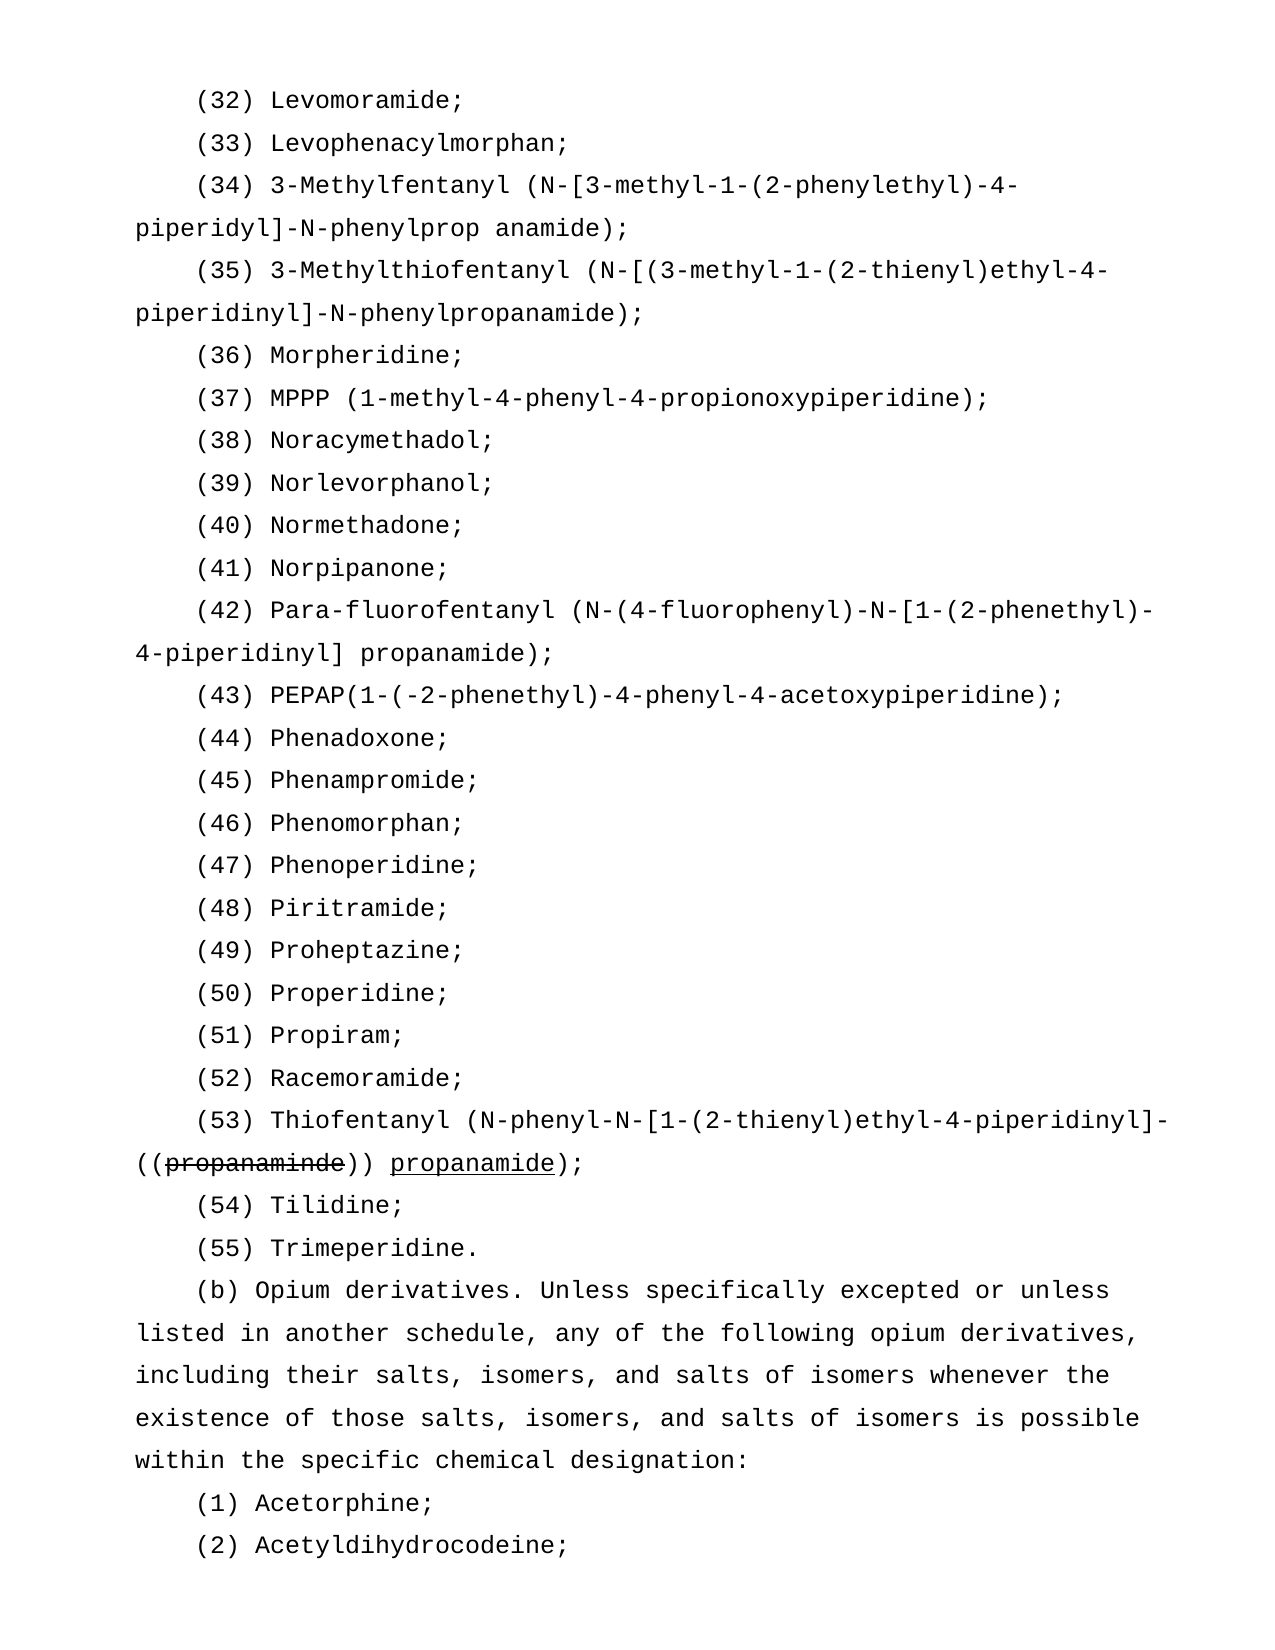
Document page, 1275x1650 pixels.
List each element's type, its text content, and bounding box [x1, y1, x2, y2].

text (45) Phenampromide; [135, 755, 1170, 797]
text (49) Proheptazine; [135, 925, 1170, 967]
text (35) 3-Methylthiofentanyl (N-[(3-methyl-1-(2-thienyl)ethyl-4-piperidinyl]-N-phenylpropanamide); [135, 245, 1170, 330]
text (54) Tilidine; [135, 1180, 1170, 1222]
text (40) Normethadone; [135, 500, 1170, 542]
text (46) Phenomorphan; [135, 797, 1170, 840]
text (37) MPPP (1-methyl-4-phenyl-4-propionoxypiperidine); [135, 372, 1170, 415]
text (2) Acetyldihydrocodeine; [135, 1520, 1170, 1562]
text (53) Thiofentanyl (N-phenyl-N-[1-(2-thienyl)ethyl-4-piperidinyl]-((propanaminde)) propanamide); [135, 1095, 1170, 1180]
text (51) Propiram; [135, 1010, 1170, 1052]
text (55) Trimeperidine. [135, 1222, 1170, 1265]
text (38) Noracymethadol; [135, 415, 1170, 457]
text (52) Racemoramide; [135, 1052, 1170, 1095]
text (44) Phenadoxone; [135, 712, 1170, 755]
text (36) Morpheridine; [135, 330, 1170, 372]
text (42) Para-fluorofentanyl (N-(4-fluorophenyl)-N-[1-(2-phenethyl)-4-piperidinyl] propanamide); [135, 585, 1170, 670]
text (39) Norlevorphanol; [135, 457, 1170, 500]
text (50) Properidine; [135, 967, 1170, 1010]
text (41) Norpipanone; [135, 542, 1170, 585]
text (43) PEPAP(1-(-2-phenethyl)-4-phenyl-4-acetoxypiperidine); [135, 670, 1170, 712]
text (48) Piritramide; [135, 882, 1170, 925]
text (1) Acetorphine; [135, 1477, 1170, 1520]
text (34) 3-Methylfentanyl (N-[3-methyl-1-(2-phenylethyl)-4-piperidyl]-N-phenylprop anamide); [135, 160, 1170, 245]
text (32) Levomoramide; [135, 75, 1170, 117]
text (b) Opium derivatives. Unless specifically excepted or unless listed in another schedule, any of the following opium derivatives, including their salts, isomers, and salts of isomers whenever the existence of those salts, isomers, and salts of isomers is possible within the specific chemical designation: [135, 1265, 1170, 1477]
text (47) Phenoperidine; [135, 840, 1170, 882]
text (33) Levophenacylmorphan; [135, 117, 1170, 160]
